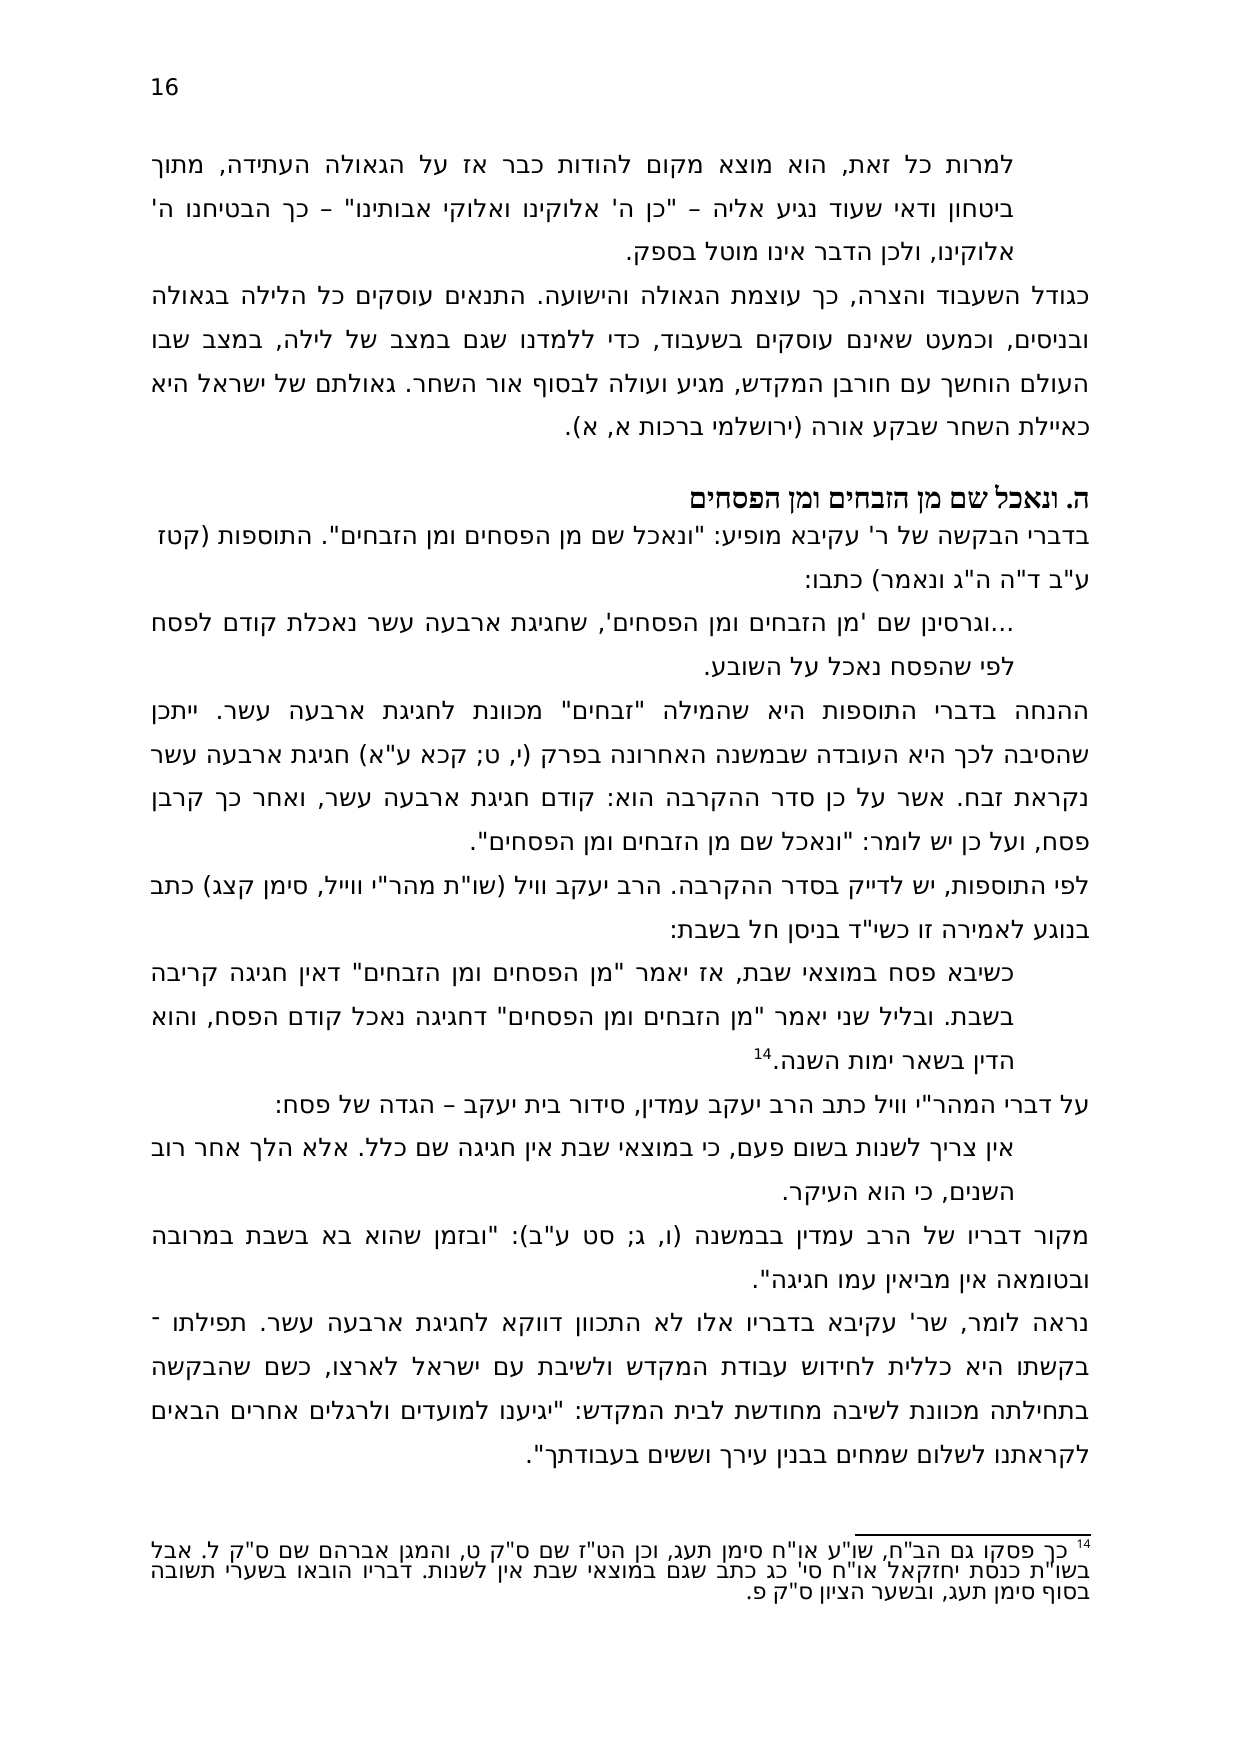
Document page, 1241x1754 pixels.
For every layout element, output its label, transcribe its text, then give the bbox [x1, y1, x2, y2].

text ההנחה בדברי התוספות היא שהמילה "זבחים" מכוונת לחגיגת ארבעה עשר. ייתכן שהסיבה לכך היא העובדה שבמשנה האחרונה בפרק (י, ט; קכא ע"א) חגיגת ארבעה עשר נקראת זבח. אשר על כן סדר ההקרבה הוא: קודם חגיגת ארבעה עשר, ואחר כך קרבן פסח, ועל כן יש לומר: "ונאכל שם מן הזבחים ומן הפסחים". [150, 696, 1090, 856]
text ...וגרסינן שם 'מן הזבחים ומן הפסחים', שחגיגת ארבעה עשר נאכלת קודם לפסח לפי שהפסח נאכל על השובע. [150, 608, 1015, 681]
text לפי התוספות, יש לדייק בסדר ההקרבה. הרב יעקב וויל (שו"ת מהר"י ווייל, סימן קצג) כתב בנוגע לאמירה זו כשי"ד בניסן חל בשבת: [150, 871, 1090, 944]
text אין צריך לשנות בשום פעם, כי במוצאי שבת אין חגיגה שם כלל. אלא הלך אחר רוב השנים, כי הוא העיקר. [150, 1133, 1015, 1206]
text בדברי הבקשה של ר' עקיבא מופיע: "ונאכל שם מן הפסחים ומן הזבחים". התוספות (קטז ע"ב ד"ה ה"ג ונאמר) כתבו: [150, 521, 1090, 594]
text מקור דבריו של הרב עמדין בבמשנה (ו, ג; סט ע"ב): "ובזמן שהוא בא בשבת במרובה ובטומאה אין מביאין עמו חגיגה". [150, 1221, 1090, 1294]
text נראה לומר, שר' עקיבא בדבריו אלו לא התכוון דווקא לחגיגת ארבעה עשר. תפילתו ־ בקשתו היא כללית לחידוש עבודת המקדש ולשיבת עם ישראל לארצו, כשם שהבקשה בתחילתה מכוונת לשיבה מחודשת לבית המקדש: "יגיענו למועדים ולרגלים אחרים הבאים לקראתנו לשלום שמחים בבנין עירך וששים בעבודתך". [150, 1308, 1090, 1469]
text כשיבא פסח במוצאי שבת, אז יאמר "מן הפסחים ומן הזבחים" דאין חגיגה קריבה בשבת. ובליל שני יאמר "מן הזבחים ומן הפסחים" דחגיגה נאכל קודם הפסח, והוא הדין בשאר ימות השנה. [150, 958, 1015, 1075]
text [150, 150, 1015, 267]
text כגודל השעבוד והצרה, כך עוצמת הגאולה והישועה. התנאים עוסקים כל הלילה בגאולה ובניסים, וכמעט שאינם עוסקים בשעבוד, כדי ללמדנו שגם במצב של לילה, במצב שבו העולם הוחשך עם חורבן המקדש, מגיע ועולה לבסוף אור השחר. גאולתם של ישראל היא כאיילת השחר שבקע אורה (ירושלמי ברכות א, א). [150, 281, 1090, 442]
text על דברי המהר"י וויל כתב הרב יעקב עמדין, סידור בית יעקב – הגדה של פסח: [150, 1090, 1090, 1119]
subtitle ה. ונאכל שם מן הזבחים ומן הפסחים [150, 481, 1090, 515]
